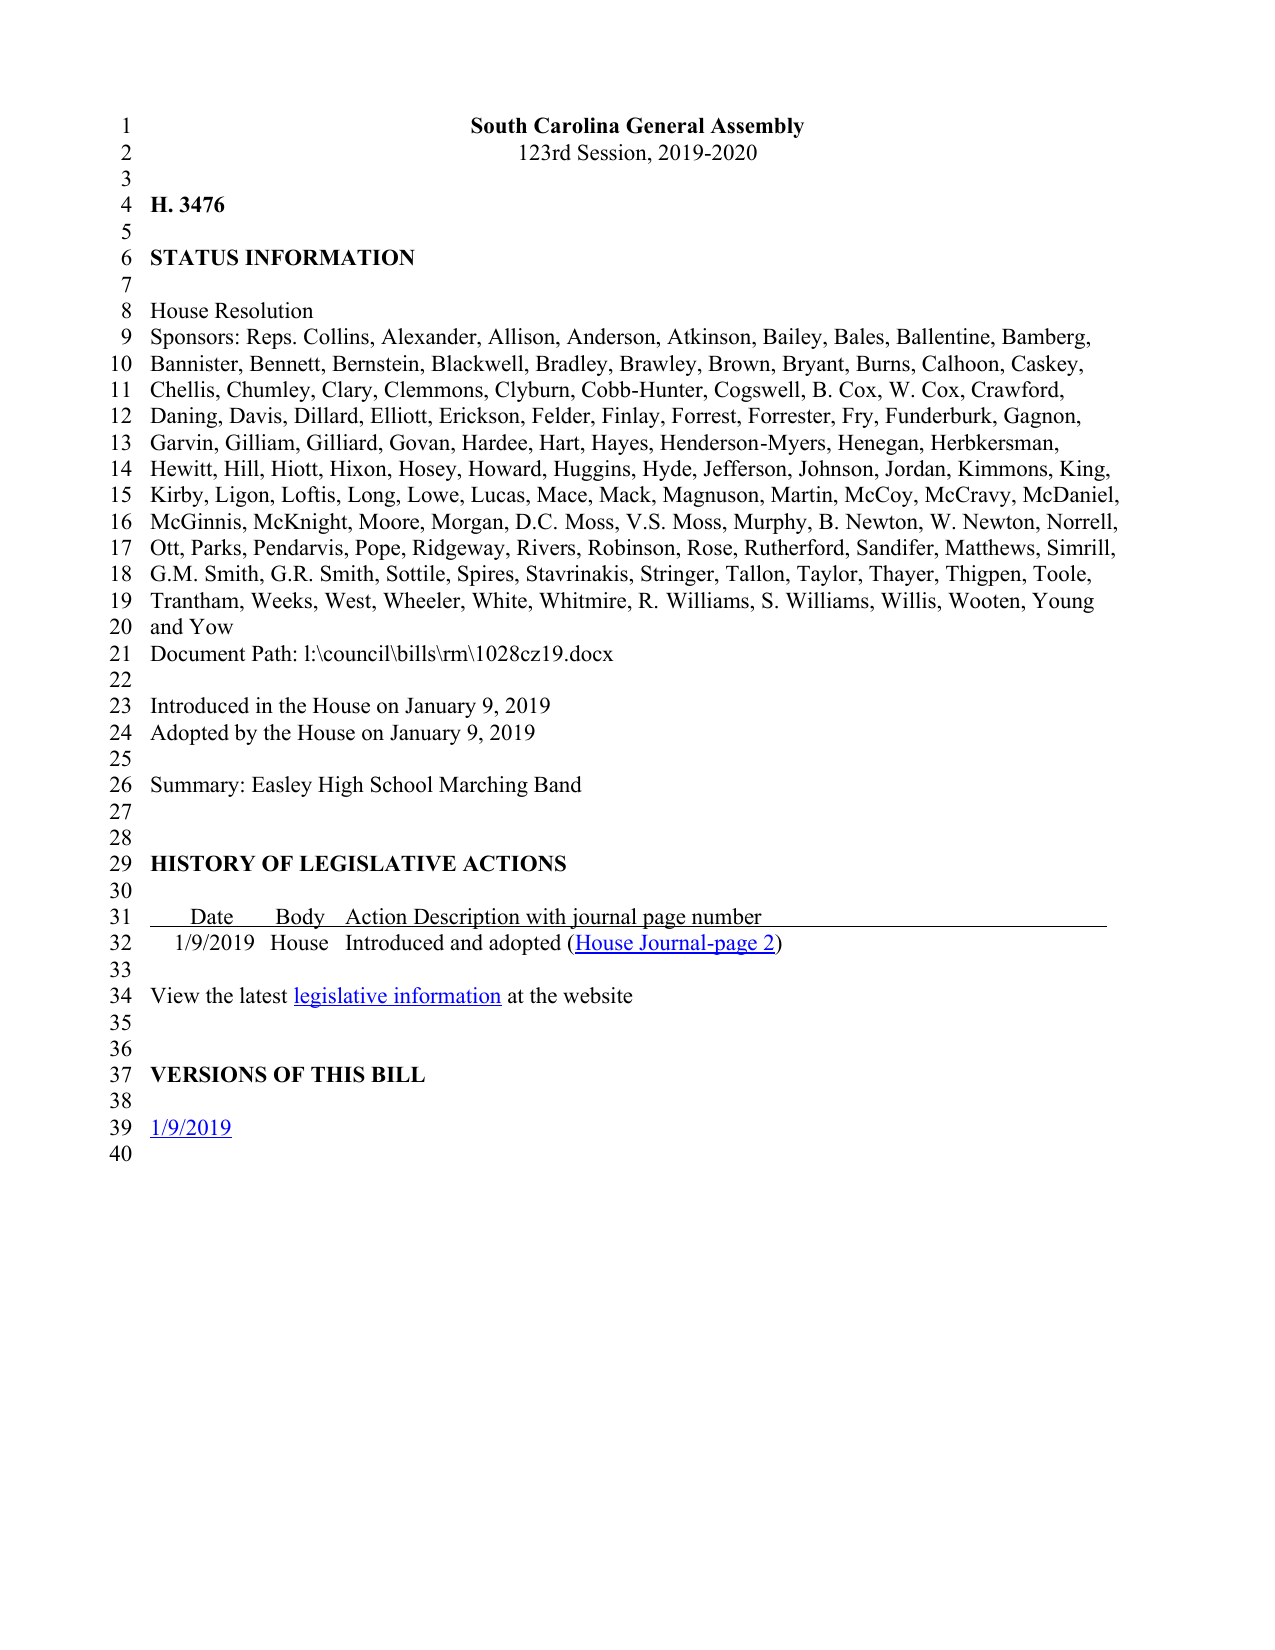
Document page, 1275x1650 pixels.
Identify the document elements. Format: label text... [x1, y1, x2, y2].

text VERSIONS OF THIS BILL [150, 1061, 1125, 1088]
text View the latest legislative information at the website [150, 982, 1125, 1008]
text 1/9/2019 House Introduced and adopted (House Journal-page 2) [150, 929, 1125, 956]
text Sponsors: Reps. Collins, Alexander, Allison, Anderson, Atkinson, Bailey, Bales, Ballentine, Bamberg, Bannister, Bennett, Bernstein, Blackwell, Bradley, Brawley, Brown, Bryant, Burns, Calhoon, Caskey, Chellis, Chumley, Clary, Clemmons, Clyburn, Cobb-Hunter, Cogswell, B. Cox, W. Cox, Crawford, Daning, Davis, Dillard, Elliott, Erickson, Felder, Finlay, Forrest, Forrester, Fry, Funderburk, Gagnon, Garvin, Gilliam, Gilliard, Govan, Hardee, Hart, Hayes, Henderson-Myers, Henegan, Herbkersman, Hewitt, Hill, Hiott, Hixon, Hosey, Howard, Huggins, Hyde, Jefferson, Johnson, Jordan, Kimmons, King, Kirby, Ligon, Loftis, Long, Lowe, Lucas, Mace, Mack, Magnuson, Martin, McCoy, McCravy, McDaniel, McGinnis, McKnight, Moore, Morgan, D.C. Moss, V.S. Moss, Murphy, B. Newton, W. Newton, Norrell, Ott, Parks, Pendarvis, Pope, Ridgeway, Rivers, Robinson, Rose, Rutherford, Sandifer, Matthews, Simrill, G.M. Smith, G.R. Smith, Sottile, Spires, Stavrinakis, Stringer, Tallon, Taylor, Thayer, Thigpen, Toole, Trantham, Weeks, West, Wheeler, White, Whitmire, R. Williams, S. Williams, Willis, Wooten, Young and Yow [150, 323, 1125, 639]
text HISTORY OF LEGISLATIVE ACTIONS [150, 850, 1125, 877]
text STATUS INFORMATION [150, 244, 1125, 271]
text Document Path: l:\council\bills\rm\1028cz19.docx [150, 639, 1125, 666]
text H. 3476 [150, 192, 1125, 218]
text Date Body Action Description with journal page number [150, 903, 1125, 929]
text House Resolution [150, 297, 1125, 323]
text 123rd Session, 2019-2020 [150, 139, 1125, 165]
text Summary: Easley High School Marching Band [150, 771, 1125, 798]
text 1/9/2019 [150, 1114, 1125, 1140]
text South Carolina General Assembly [150, 112, 1125, 139]
text Introduced in the House on January 9, 2019 [150, 692, 1125, 719]
text Adopted by the House on January 9, 2019 [150, 719, 1125, 745]
